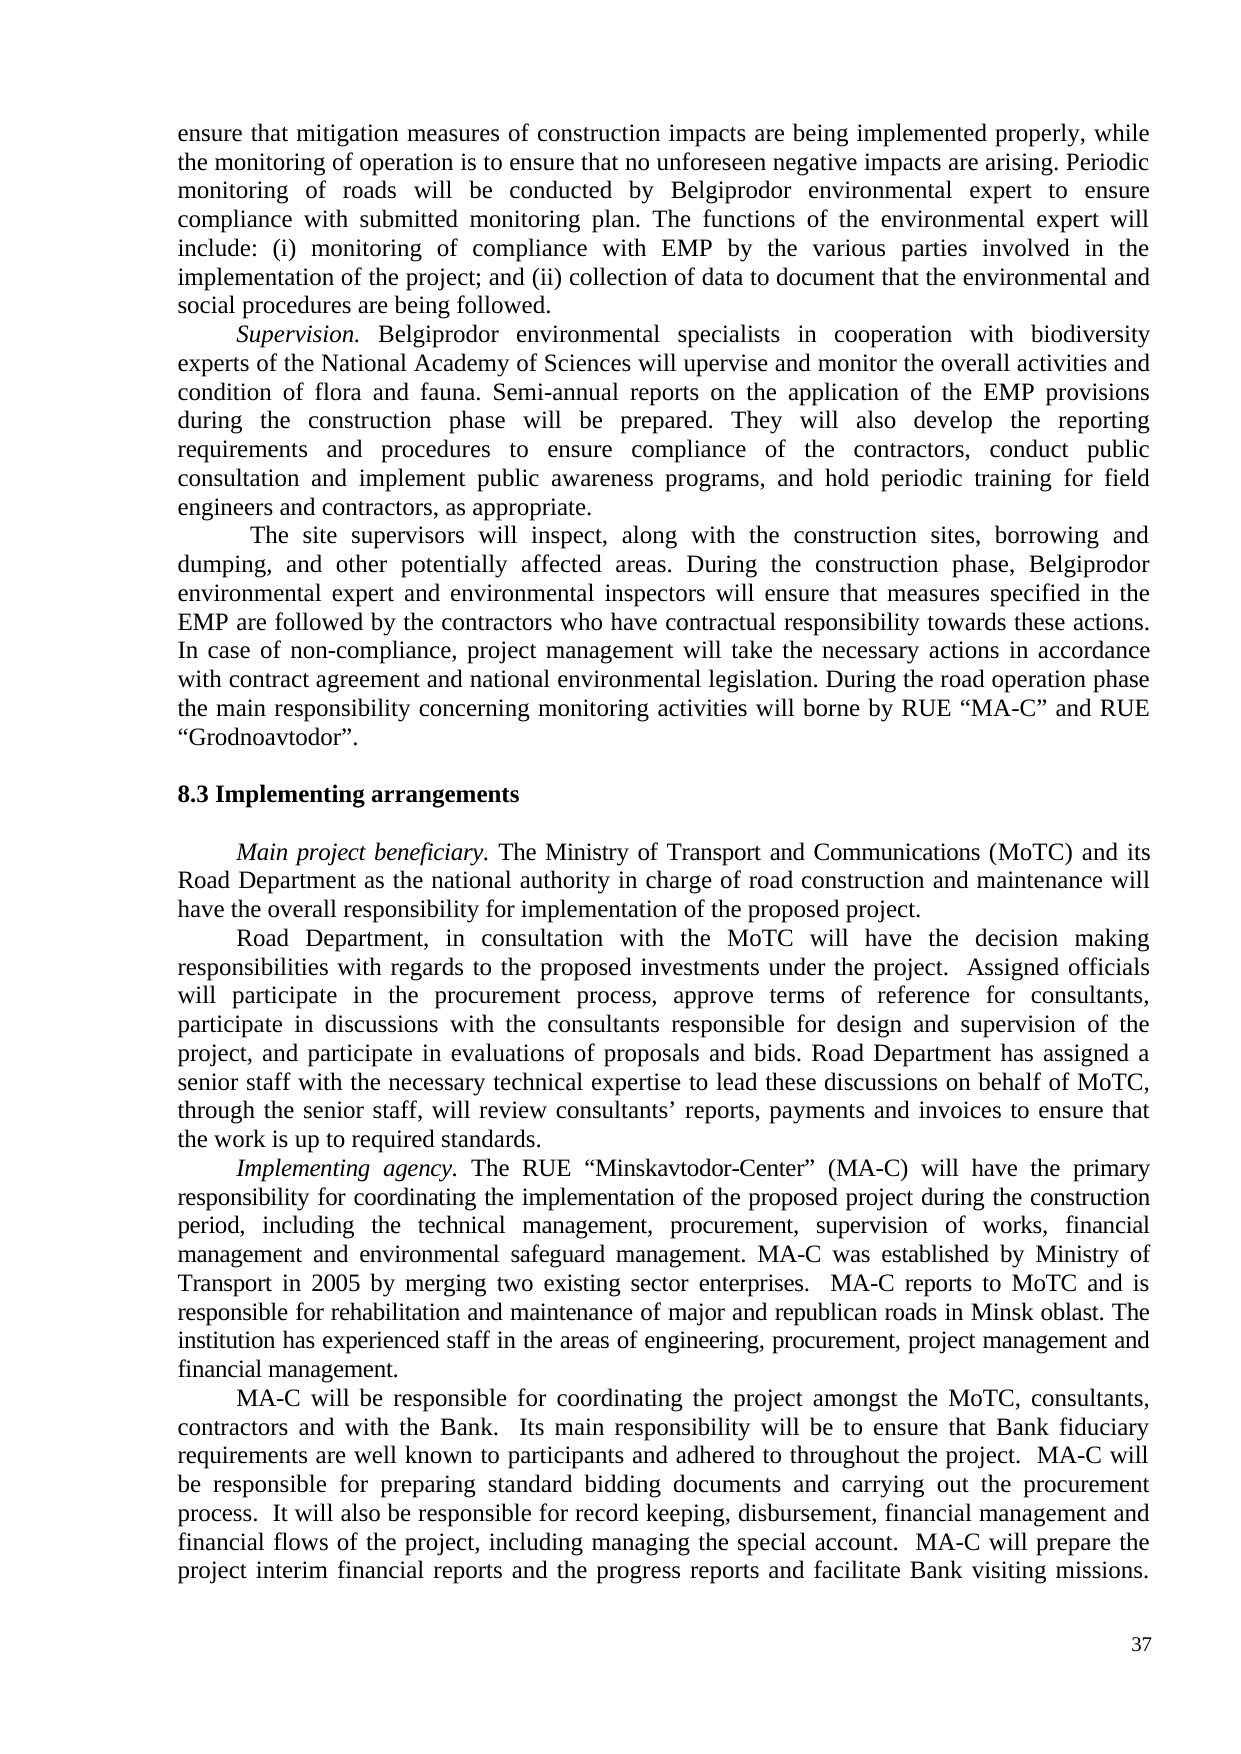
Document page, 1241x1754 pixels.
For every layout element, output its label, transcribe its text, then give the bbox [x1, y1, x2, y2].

text Supervision. Belgiprodor environmental specialists in cooperation with biodiversity experts of the National Academy of Sciences will upervise and monitor the overall activities and condition of flora and fauna. Semi-annual reports on the application of the EMP provisions during the construction phase will be prepared. They will also develop the reporting requirements and procedures to ensure compliance of the contractors, conduct public consultation and implement public awareness programs, and hold periodic training for field engineers and contractors, as appropriate. [177, 319, 1151, 521]
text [177, 1383, 1151, 1584]
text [177, 118, 1151, 319]
text The site supervisors will inspect, along with the construction sites, borrowing and dumping, and other potentially affected areas. During the construction phase, Belgiprodor environmental expert and environmental inspectors will ensure that measures specified in the EMP are followed by the contractors who have contractual responsibility towards these actions. In case of non-compliance, project management will take the necessary actions in accordance with contract agreement and national environmental legislation. During the road operation phase the main responsibility concerning monitoring activities will borne by RUE “MA-C” and RUE “Grodnoavtodor”. [177, 521, 1151, 751]
text Road Department, in consultation with the MoTC will have the decision making responsibilities with regards to the proposed investments under the project. Assigned officials will participate in the procurement process, approve terms of reference for consultants, participate in discussions with the consultants responsible for design and supervision of the project, and participate in evaluations of proposals and bids. Road Department has assigned a senior staff with the necessary technical expertise to lead these discussions on behalf of MoTC, through the senior staff, will review consultants’ reports, payments and invoices to ensure that the work is up to required standards. [177, 923, 1151, 1153]
text Implementing agency. The RUE “Minskavtodor-Center” (MA-C) will have the primary responsibility for coordinating the implementation of the proposed project during the construction period, including the technical management, procurement, supervision of works, financial management and environmental safeguard management. MA-C was established by Ministry of Transport in 2005 by merging two existing sector enterprises. MA-C reports to MoTC and is responsible for rehabilitation and maintenance of major and republican roads in Minsk oblast. The institution has experienced staff in the areas of engineering, procurement, project management and financial management. [177, 1153, 1151, 1383]
text 8.3 Implementing arrangements [177, 779, 1151, 808]
text Main project beneficiary. The Ministry of Transport and Communications (MoTC) and its Road Department as the national authority in charge of road construction and maintenance will have the overall responsibility for implementation of the proposed project. [177, 837, 1151, 923]
